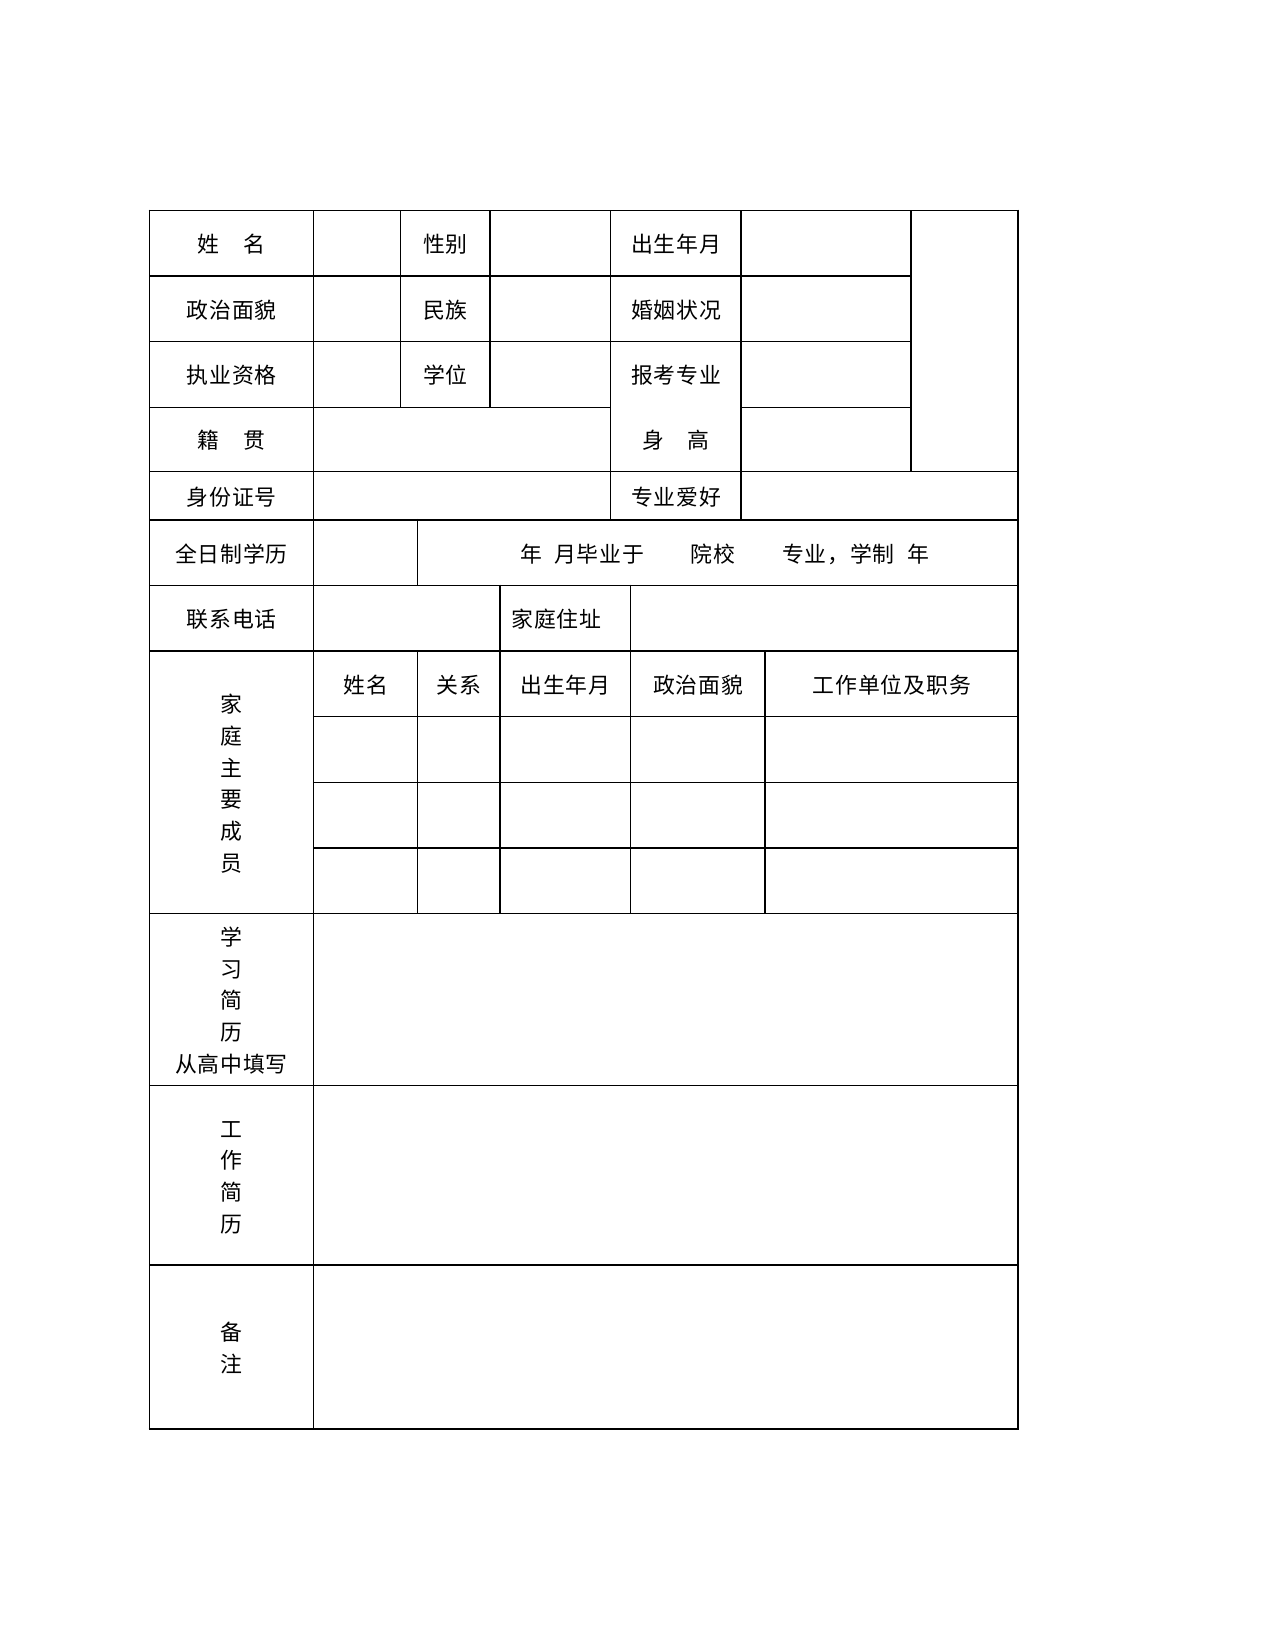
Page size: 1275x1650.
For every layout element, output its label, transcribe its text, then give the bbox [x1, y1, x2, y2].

table_cell [631, 783, 764, 847]
table_cell [766, 783, 1017, 847]
table_cell [314, 783, 417, 847]
table_cell 工作单位及职务 [766, 652, 1017, 716]
table_cell [742, 277, 910, 341]
table_cell 出生年月 [501, 652, 630, 716]
table_cell [631, 586, 1017, 650]
table_cell 关系 [418, 652, 499, 716]
table_cell 学 习 简 历 从高中填写 [150, 914, 313, 1084]
table_cell [314, 586, 499, 650]
table_cell [631, 849, 764, 913]
table_cell 政治面貌 [631, 652, 764, 716]
table_cell 家 庭 主 要 成 员 [150, 652, 313, 913]
table_cell [742, 342, 910, 406]
table_cell 民族 [401, 277, 489, 341]
table_cell 学位 [401, 342, 489, 406]
table_cell 全日制学历 [150, 521, 313, 584]
table_cell [631, 717, 764, 781]
table_header 姓 名 [150, 211, 313, 275]
table_header [491, 211, 610, 275]
table_cell [742, 408, 910, 471]
table_cell 籍 贯 [150, 408, 313, 471]
table_cell 报考专业 [611, 342, 740, 406]
table_cell [766, 849, 1017, 913]
table_header [912, 211, 1017, 471]
table_cell [314, 472, 610, 519]
table_cell [314, 408, 610, 471]
table_cell [766, 717, 1017, 781]
table_cell 婚姻状况 [611, 277, 740, 341]
table_cell [314, 1086, 1017, 1264]
table_cell [491, 277, 610, 341]
table_cell 身 高 [611, 406, 740, 471]
table_header [314, 211, 400, 275]
table_cell 年 月毕业于 院校 专业，学制 年 [418, 521, 1017, 584]
table_cell 执业资格 [150, 342, 313, 406]
table_cell [314, 342, 400, 406]
table_header [742, 211, 910, 275]
table_header 出生年月 [611, 211, 740, 275]
table_cell [501, 849, 630, 913]
table_cell [491, 342, 610, 406]
table_cell [418, 849, 499, 913]
table_cell [314, 1266, 1017, 1428]
table_cell 身份证号 [150, 472, 313, 519]
table_cell [418, 717, 499, 781]
table_cell [742, 472, 1017, 519]
table_header 性别 [401, 211, 489, 275]
table_cell [501, 783, 630, 847]
table_cell [314, 914, 1017, 1084]
table_cell 联系电话 [150, 586, 313, 650]
table_cell 政治面貌 [150, 277, 313, 341]
table_cell [314, 521, 417, 584]
table_cell 备 注 [150, 1266, 313, 1428]
table_cell [314, 277, 400, 341]
table_cell [314, 849, 417, 913]
table_cell [314, 717, 417, 781]
table_cell [418, 783, 499, 847]
table_cell [501, 717, 630, 781]
table_cell 家庭住址 [501, 586, 630, 650]
table_cell 工 作 简 历 [150, 1086, 313, 1264]
table_cell 姓名 [314, 652, 417, 716]
table_cell 专业爱好 [611, 472, 740, 519]
